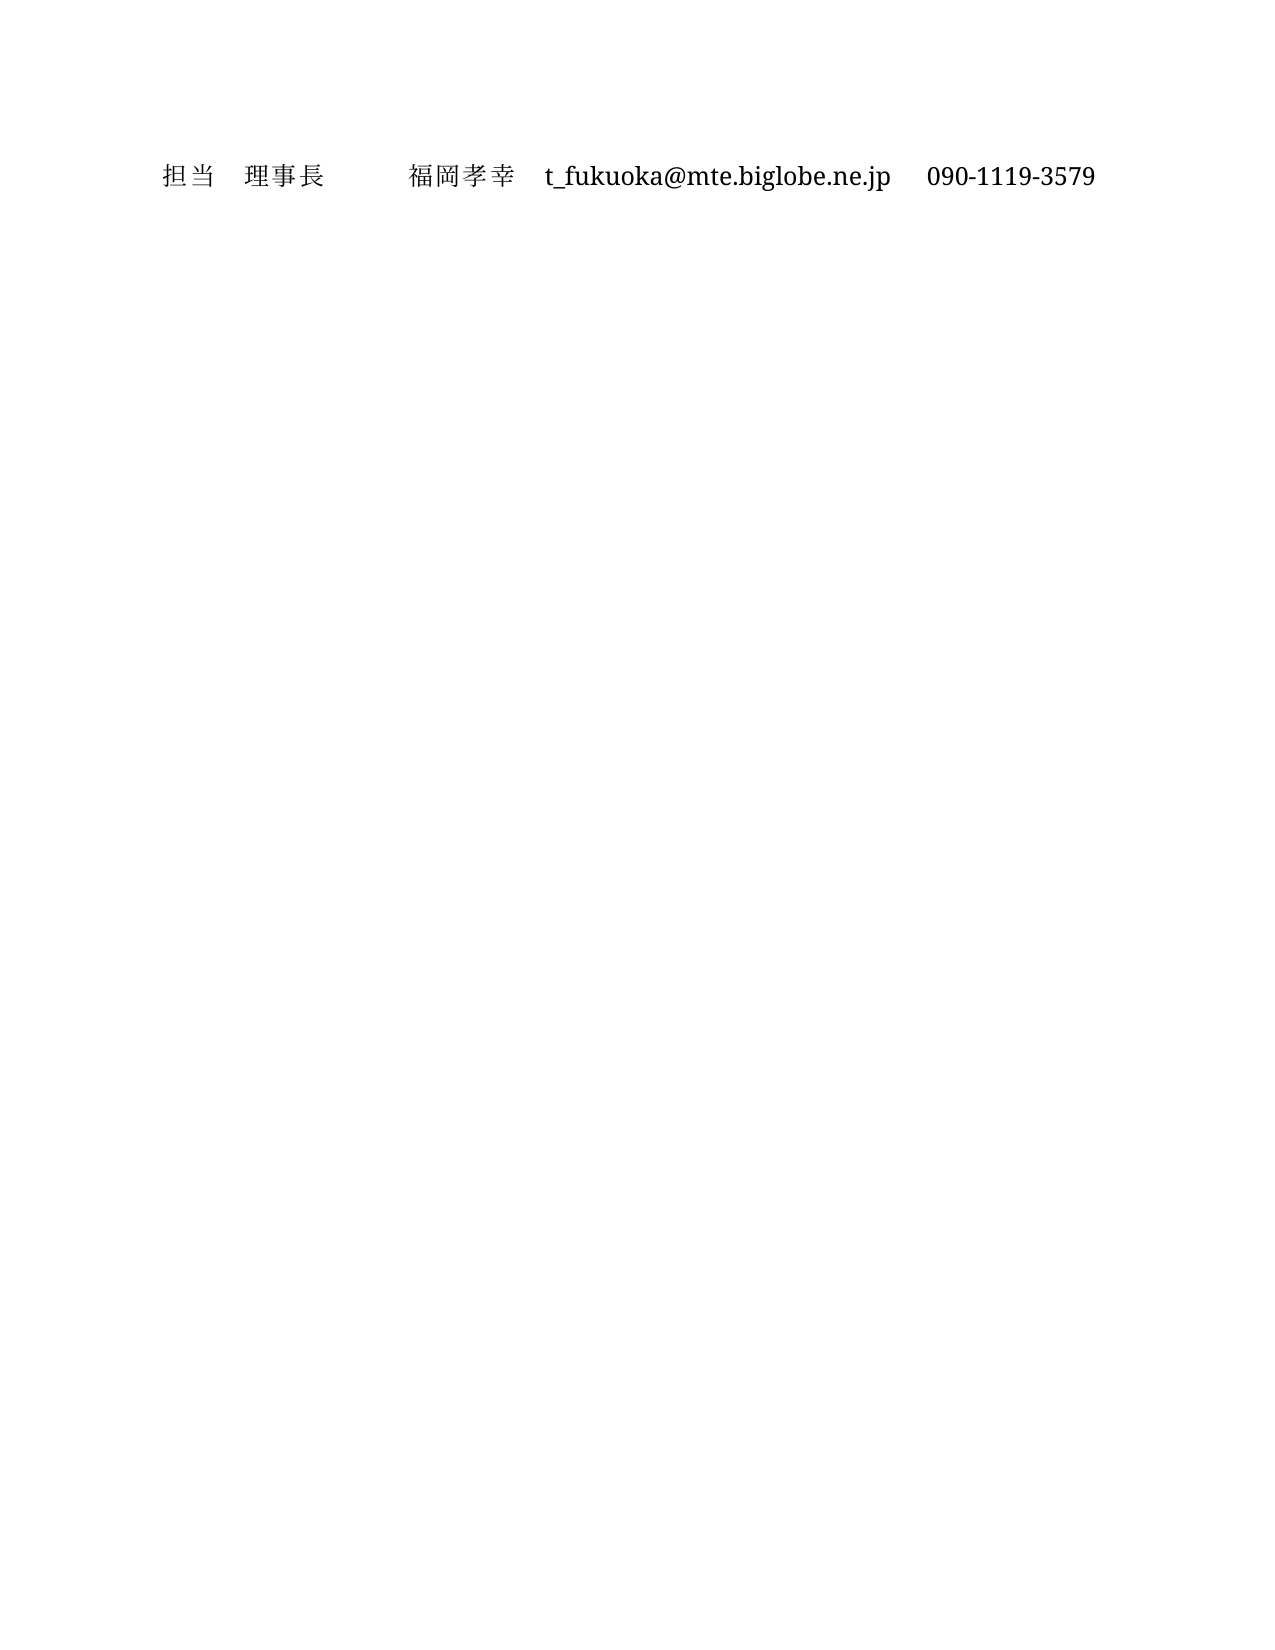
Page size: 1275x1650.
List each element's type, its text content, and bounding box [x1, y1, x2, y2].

text 担当 理事長 福岡孝幸 t_fukuoka@mte.biglobe.ne.jp 090-1119-3579 [119, 156, 1118, 193]
